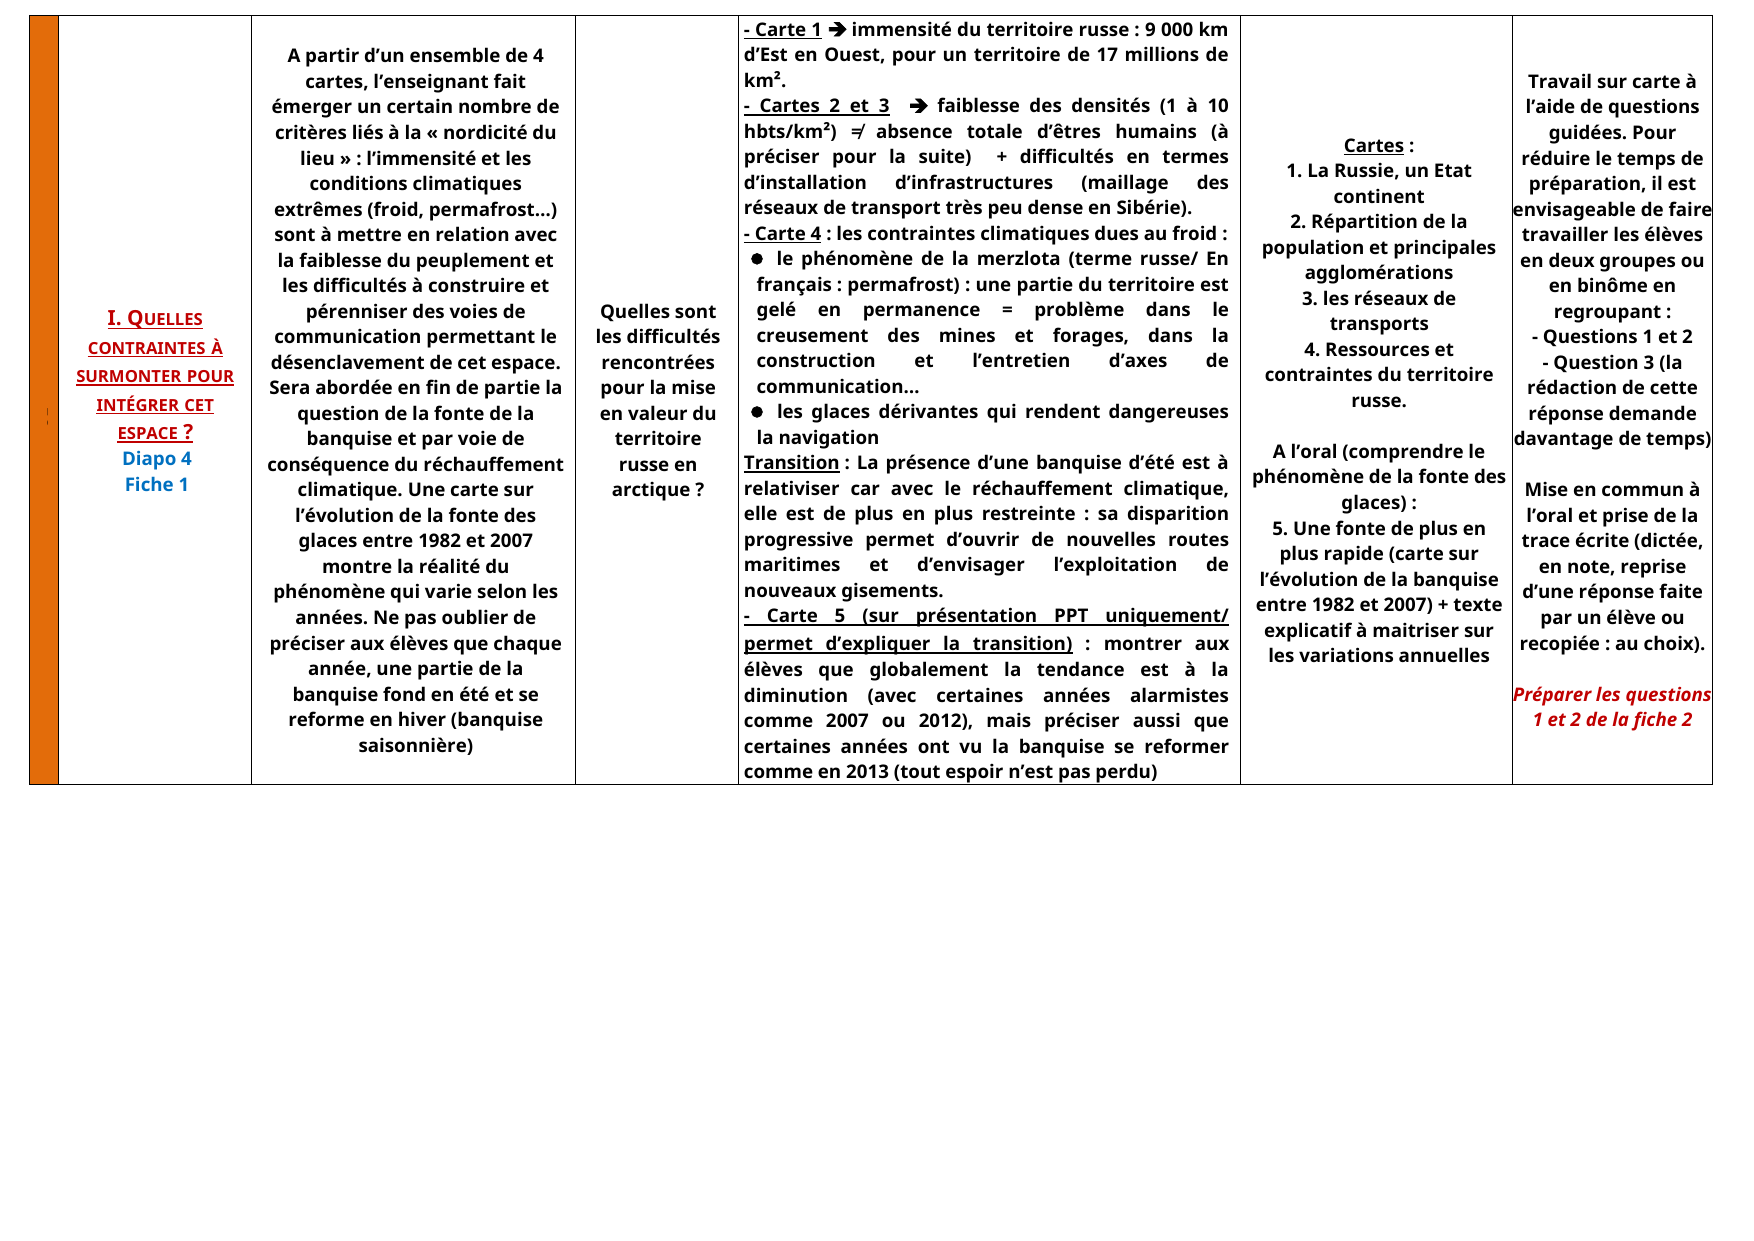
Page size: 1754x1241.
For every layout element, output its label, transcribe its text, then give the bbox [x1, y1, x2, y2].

table_cell Cartes : 1. La Russie, un Etat continent 2. Répartition de la population et principales agglomérations 3. les réseaux de transports 4. Ressources et contraintes du territoire russe. A l’oral (comprendre le phénomène de la fonte des glaces) : 5. Une fonte de plus en plus rapide (carte sur l’évolution de la banquise entre 1982 et 2007) + texte explicatif à maitriser sur les variations annuelles [1241, 16, 1512, 784]
table_cell Quelles sont les difficultés rencontrées pour la mise en valeur du territoire russe en arctique ? [576, 16, 738, 784]
table_cell 25 mn [30, 16, 58, 784]
table_cell - Carte 1 immensité du territoire russe : 9 000 km d’Est en Ouest, pour un territoire de 17 millions de km². - Cartes 2 et 3 faiblesse des densités (1 à 10 hbts/km²) ≠ absence totale d’êtres humains (à préciser pour la suite) + difficultés en termes d’installation d’infrastructures (maillage des réseaux de transport très peu dense en Sibérie). - Carte 4 : les contraintes climatiques dues au froid : le phénomène de la merzlota (terme russe/ En français : permafrost) : une partie du territoire est gelé en permanence = problème dans le creusement des mines et forages, dans la construction et l’entretien d’axes de communication… les glaces dérivantes qui rendent dangereuses la navigation Transition : La présence d’une banquise d’été est à relativiser car avec le réchauffement climatique, elle est de plus en plus restreinte : sa disparition progressive permet d’ouvrir de nouvelles routes maritimes et d’envisager l’exploitation de nouveaux gisements. - Carte 5 (sur présentation PPT uniquement/ permet d’expliquer la transition) : montrer aux élèves que globalement la tendance est à la diminution (avec certaines années alarmistes comme 2007 ou 2012), mais préciser aussi que certaines années ont vu la banquise se reformer comme en 2013 (tout espoir n’est pas perdu) [739, 16, 1240, 784]
table_cell Travail sur carte à l’aide de questions guidées. Pour réduire le temps de préparation, il est envisageable de faire travailler les élèves en deux groupes ou en binôme en regroupant : - Questions 1 et 2 - Question 3 (la rédaction de cette réponse demande davantage de temps) Mise en commun à l’oral et prise de la trace écrite (dictée, en note, reprise d’une réponse faite par un élève ou recopiée : au choix). Préparer les questions 1 et 2 de la fiche 2 [1513, 16, 1712, 784]
table_cell I. Quelles contraintes à surmonter pour intégrer cet espace ? Diapo 4 Fiche 1 [59, 16, 251, 784]
table_cell A partir d’un ensemble de 4 cartes, l’enseignant fait émerger un certain nombre de critères liés à la « nordicité du lieu » : l’immensité et les conditions climatiques extrêmes (froid, permafrost…) sont à mettre en relation avec la faiblesse du peuplement et les difficultés à construire et pérenniser des voies de communication permettant le désenclavement de cet espace. Sera abordée en fin de partie la question de la fonte de la banquise et par voie de conséquence du réchauffement climatique. Une carte sur l’évolution de la fonte des glaces entre 1982 et 2007 montre la réalité du phénomène qui varie selon les années. Ne pas oublier de préciser aux élèves que chaque année, une partie de la banquise fond en été et se reforme en hiver (banquise saisonnière) [252, 16, 575, 784]
